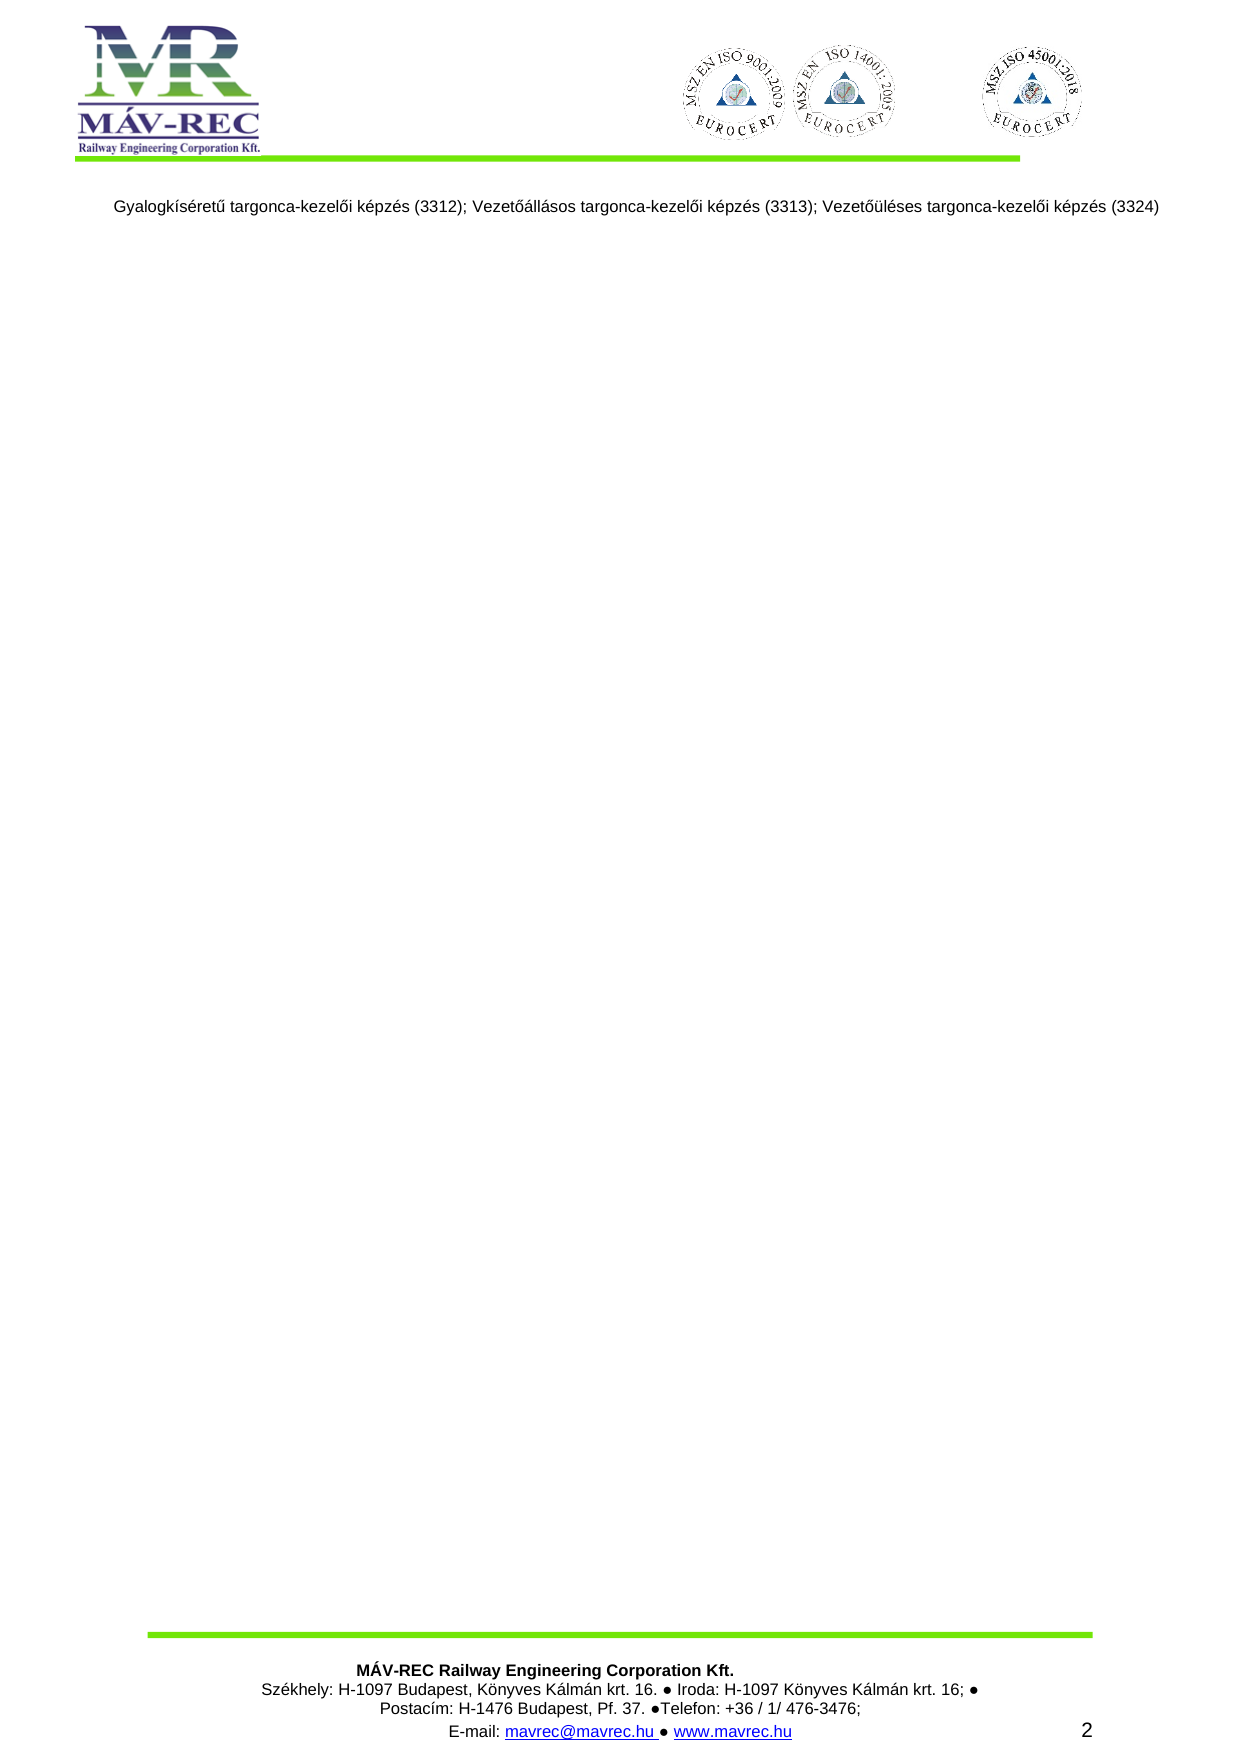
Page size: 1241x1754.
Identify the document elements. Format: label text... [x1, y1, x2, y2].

picture [982, 46, 1082, 137]
list Gyalogkíséretű targonca-kezelői képzés (3312); Vezetőállásos targonca-kezelői képzés (3313); Vezetőüléses targonca-kezelői képzés (3324) [76, 197, 1165, 216]
picture [683, 48, 785, 140]
picture [793, 45, 895, 137]
picture [75, 24, 262, 156]
